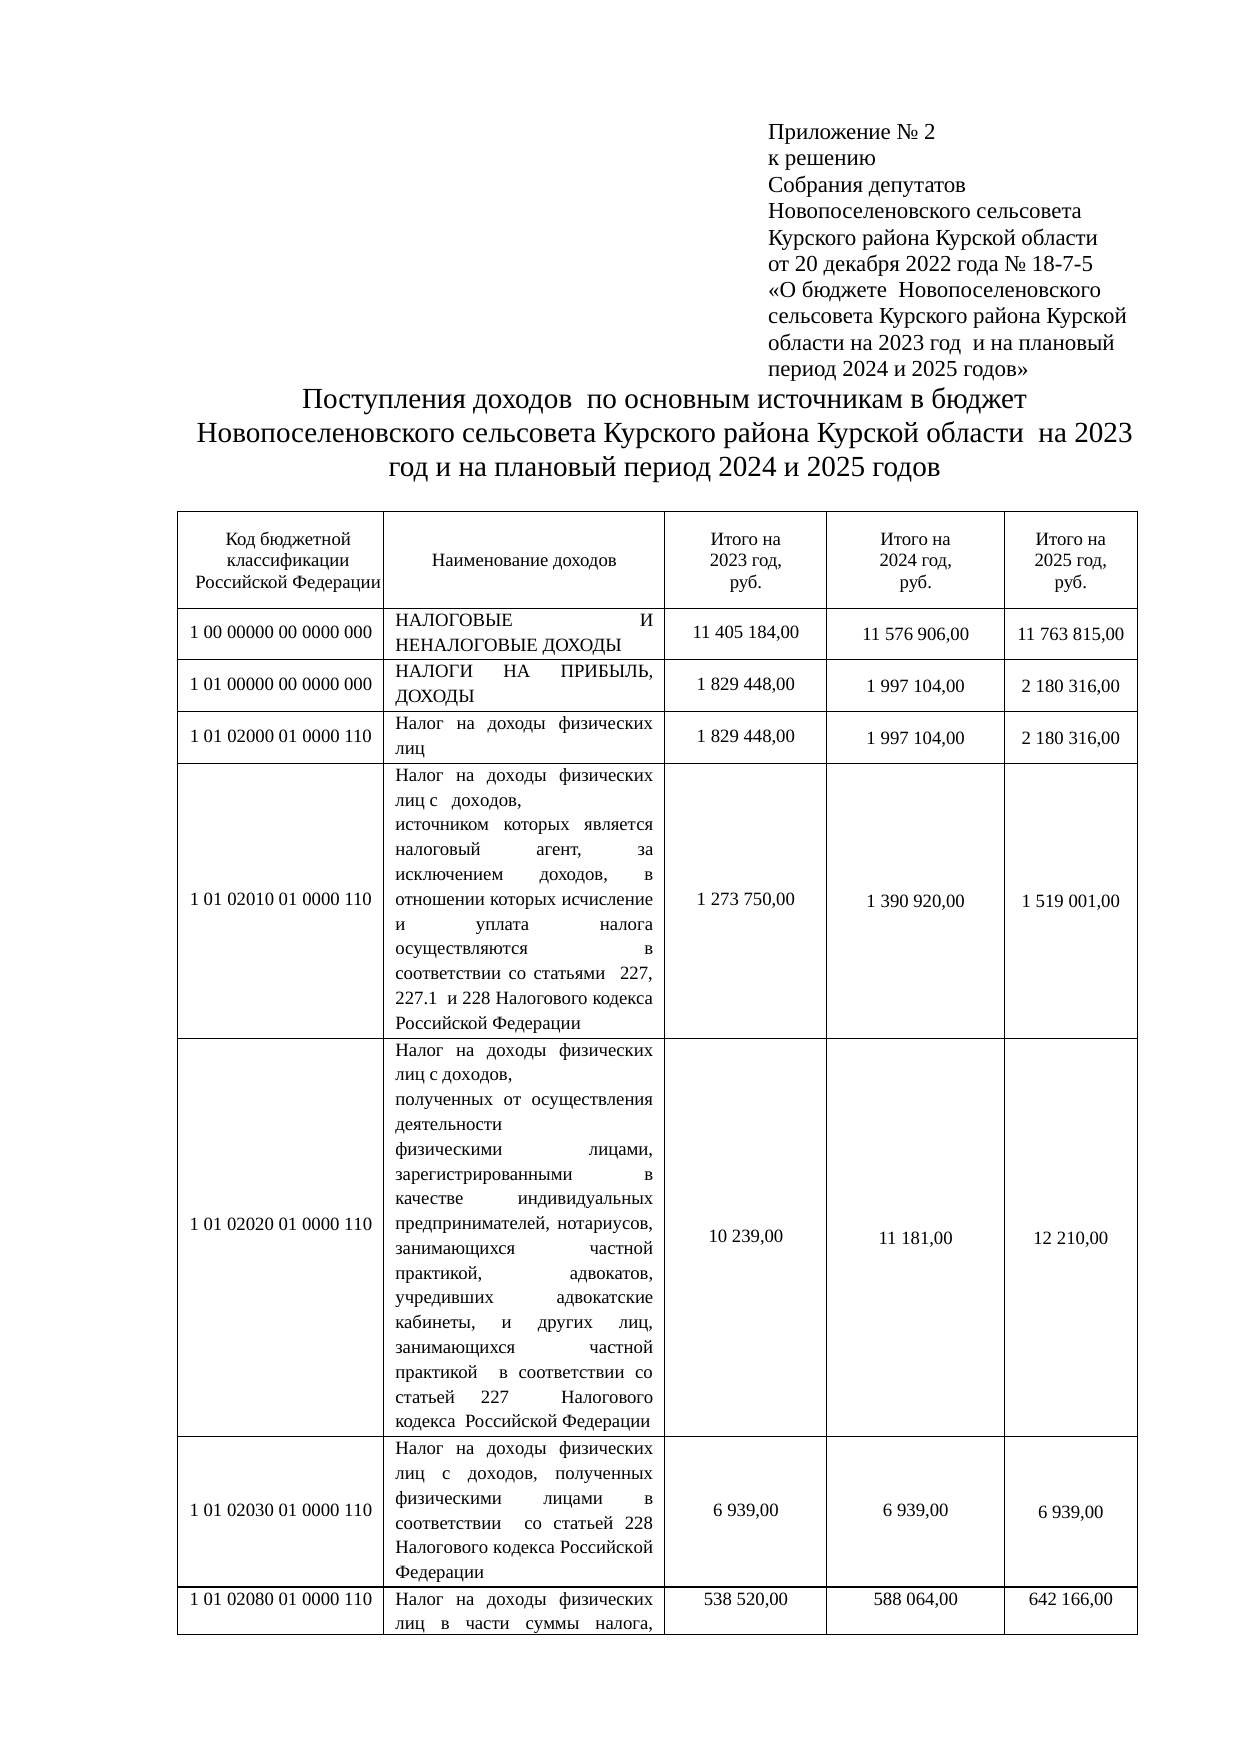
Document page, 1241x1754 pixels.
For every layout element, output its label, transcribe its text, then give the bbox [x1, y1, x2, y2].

text Новопоселеновского сельсовета Курского района Курской области на 2023 год и на плановый период 2024 и 2025 годов [177, 415, 1152, 482]
table_header Наименование доходов [384, 512, 664, 608]
table_cell 1 01 02000 01 0000 110 [178, 712, 383, 763]
text к решению [768, 144, 1152, 171]
table_cell 6 939,00 [1005, 1437, 1137, 1586]
table_header Итого на 2025 год, руб. [1005, 512, 1137, 608]
text Собрания депутатов Новопоселеновского сельсовета Курского района Курской области [768, 171, 1152, 250]
table_cell НАЛОГОВЫЕ И НЕНАЛОГОВЫЕ ДОХОДЫ [384, 609, 664, 659]
table_cell 10 239,00 [665, 1039, 826, 1436]
table_cell 1 519 001,00 [1005, 764, 1137, 1037]
table_cell Налог на доходы физических лиц с доходов, источником которых является налоговый агент, за исключением доходов, в отношении которых исчисление и уплата налога осуществляются в соответствии со статьями 227, 227.1 и 228 Налогового кодекса Российской Федерации [384, 764, 664, 1037]
table_cell 11 405 184,00 [665, 609, 826, 659]
table_cell 11 181,00 [827, 1039, 1004, 1436]
table_cell 12 210,00 [1005, 1039, 1137, 1436]
table_header Итого на 2024 год, руб. [827, 512, 1004, 608]
table_cell Налог на доходы физических лиц с доходов, полученных физическими лицами в соответствии со статьей 228 Налогового кодекса Российской Федерации [384, 1437, 664, 1586]
table_cell 6 939,00 [665, 1437, 826, 1586]
text от 20 декабря 2022 года № 18-7-5 [768, 250, 1204, 276]
table_cell НАЛОГИ НА ПРИБЫЛЬ, ДОХОДЫ [384, 660, 664, 711]
table_cell 1 829 448,00 [665, 660, 826, 711]
table_cell 2 180 316,00 [1005, 660, 1137, 711]
table_cell 1 01 02010 01 0000 110 [178, 764, 383, 1037]
table_cell 1 01 02020 01 0000 110 [178, 1039, 383, 1436]
table_cell 538 520,00 [665, 1588, 826, 1634]
table_cell 1 273 750,00 [665, 764, 826, 1037]
text Поступления доходов по основным источникам в бюджет [177, 382, 1152, 415]
table_cell 1 01 00000 00 0000 000 [178, 660, 383, 711]
table_cell 11 576 906,00 [827, 609, 1004, 659]
table_header Итого на 2023 год, руб. [665, 512, 826, 608]
table_cell 1 997 104,00 [827, 712, 1004, 763]
table_cell 6 939,00 [827, 1437, 1004, 1586]
table_cell 2 180 316,00 [1005, 712, 1137, 763]
text «О бюджете Новопоселеновского сельсовета Курского района Курской области на 2023 год и на плановый период 2024 и 2025 годов» [768, 276, 1152, 382]
table_cell 1 390 920,00 [827, 764, 1004, 1037]
table_cell 1 997 104,00 [827, 660, 1004, 711]
table_cell 1 01 02030 01 0000 110 [178, 1437, 383, 1586]
text Приложение № 2 [768, 118, 1152, 144]
table_cell 11 763 815,00 [1005, 609, 1137, 659]
table_cell 642 166,00 [1005, 1588, 1137, 1634]
table_cell Налог на доходы физических лиц с доходов, полученных от осуществления деятельности физическими лицами, зарегистрированными в качестве индивидуальных предпринимателей, нотариусов, занимающихся частной практикой, адвокатов, учредивших адвокатские кабинеты, и других лиц, занимающихся частной практикой в соответствии со статьей 227 Налогового кодекса Российской Федерации [384, 1039, 664, 1436]
table_cell 588 064,00 [827, 1588, 1004, 1634]
table_header Код бюджетной классификации Российской Федерации [178, 512, 383, 608]
table_cell 1 01 02080 01 0000 110 [178, 1588, 383, 1634]
table_cell Налог на доходы физических лиц [384, 712, 664, 763]
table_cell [384, 1588, 664, 1634]
table_cell 1 00 00000 00 0000 000 [178, 609, 383, 659]
table_cell 1 829 448,00 [665, 712, 826, 763]
